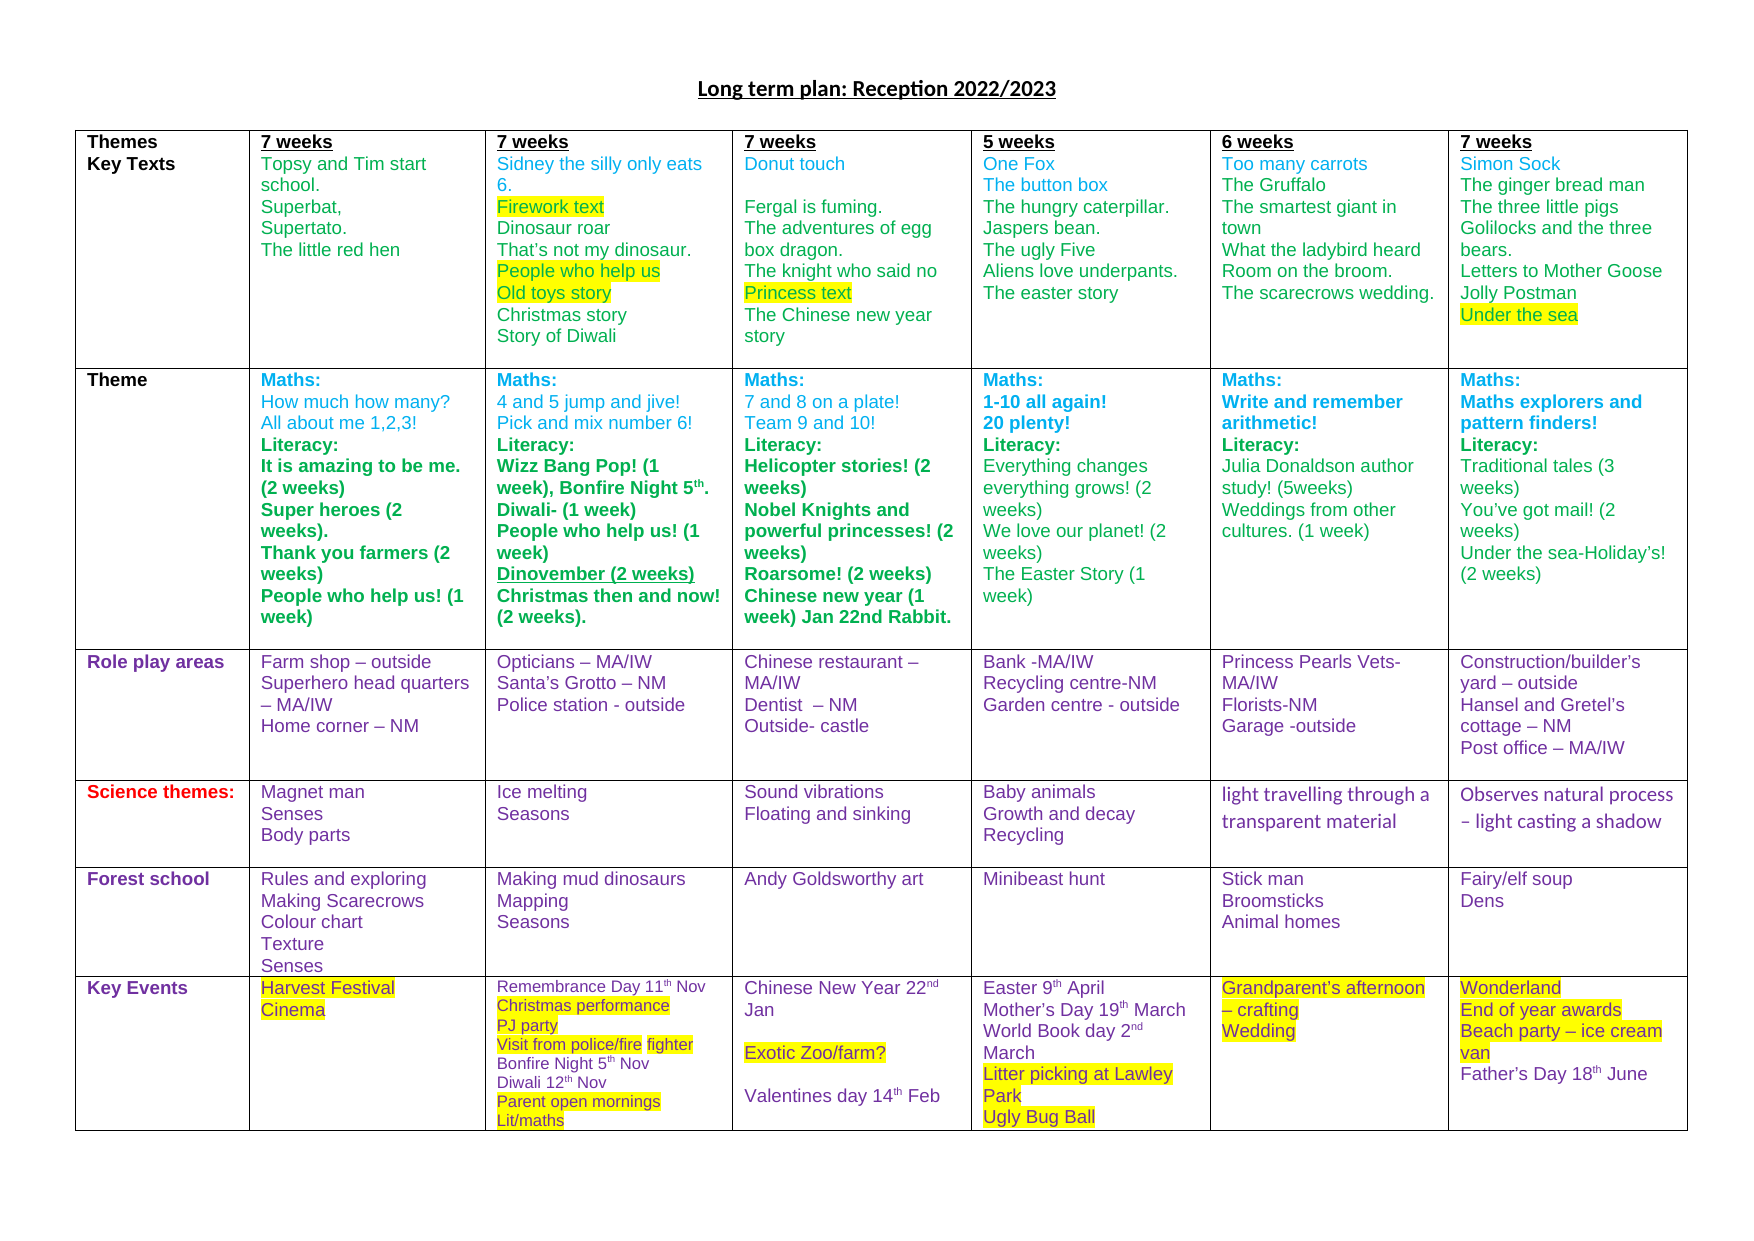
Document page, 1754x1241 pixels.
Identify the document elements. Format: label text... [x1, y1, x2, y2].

table_cell Magnet man Senses Body parts [250, 781, 485, 867]
table_cell Construction/builder’s yard – outside Hansel and Gretel’s cottage – NM Post office – MA/IW [1449, 650, 1687, 780]
table_cell Fairy/elf soup Dens [1449, 868, 1687, 976]
table_cell Bank -MA/IW Recycling centre-NM Garden centre - outside [972, 650, 1210, 780]
table_cell Remembrance Day 11th Nov Christmas performance PJ party Visit from police/fire fighter Bonfire Night 5th Nov Diwali 12th Nov Parent open mornings Lit/maths [486, 977, 732, 1130]
table_header 7 weeks Donut touch Fergal is fuming. The adventures of egg box dragon. The knight who said no Princess text The Chinese new year story [733, 131, 971, 368]
table_cell Maths: 4 and 5 jump and jive! Pick and mix number 6! Literacy: Wizz Bang Pop! (1 week), Bonfire Night 5th. Diwali- (1 week) People who help us! (1 week) Dinovember (2 weeks) Christmas then and now! (2 weeks). [486, 369, 732, 649]
table_cell Maths: How much how many? All about me 1,2,3! Literacy: It is amazing to be me. (2 weeks) Super heroes (2 weeks). Thank you farmers (2 weeks) People who help us! (1 week) [250, 369, 485, 649]
table_cell Easter 9th April Mother’s Day 19th March World Book day 2nd March Litter picking at Lawley Park Ugly Bug Ball [972, 977, 1210, 1130]
table_cell Forest school [76, 868, 249, 976]
table_cell Science themes: [76, 781, 249, 867]
table_cell Farm shop – outside Superhero head quarters – MA/IW Home corner – NM [250, 650, 485, 780]
table_cell Wonderland End of year awards Beach party – ice cream van Father’s Day 18th June [1449, 977, 1687, 1130]
table_cell Chinese New Year 22nd Jan Exotic Zoo/farm? Valentines day 14th Feb [733, 977, 971, 1130]
table_cell Minibeast hunt [972, 868, 1210, 976]
table_cell Role play areas [76, 650, 249, 780]
table_cell Chinese restaurant – MA/IW Dentist – NM Outside- castle [733, 650, 971, 780]
table_cell Stick man Broomsticks Animal homes [1211, 868, 1448, 976]
table_header 6 weeks Too many carrots The Gruffalo The smartest giant in town What the ladybird heard Room on the broom. The scarecrows wedding. [1211, 131, 1448, 368]
table_cell Sound vibrations Floating and sinking [733, 781, 971, 867]
table_cell Maths: 1-10 all again! 20 plenty! Literacy: Everything changes everything grows! (2 weeks) We love our planet! (2 weeks) The Easter Story (1 week) [972, 369, 1210, 649]
table_cell Key Events [76, 977, 249, 1130]
table_cell Maths: Maths explorers and pattern finders! Literacy: Traditional tales (3 weeks) You’ve got mail! (2 weeks) Under the sea-Holiday’s! (2 weeks) [1449, 369, 1687, 649]
table_cell Ice melting Seasons [486, 781, 732, 867]
table_header 7 weeks Simon Sock The ginger bread man The three little pigs Golilocks and the three bears. Letters to Mother Goose Jolly Postman Under the sea [1449, 131, 1687, 368]
table_cell Opticians – MA/IW Santa’s Grotto – NM Police station - outside [486, 650, 732, 780]
table_cell light travelling through a transparent material [1211, 781, 1448, 867]
table_cell Rules and exploring Making Scarecrows Colour chart Texture Senses [250, 868, 485, 976]
table_cell Grandparent’s afternoon – crafting Wedding [1211, 977, 1448, 1130]
table_cell Baby animals Growth and decay Recycling [972, 781, 1210, 867]
table_header Themes Key Texts [76, 131, 249, 368]
table_cell Princess Pearls Vets- MA/IW Florists-NM Garage -outside [1211, 650, 1448, 780]
table_cell Observes natural process – light casting a shadow [1449, 781, 1687, 867]
table_cell Maths: 7 and 8 on a plate! Team 9 and 10! Literacy: Helicopter stories! (2 weeks) Nobel Knights and powerful princesses! (2 weeks) Roarsome! (2 weeks) Chinese new year (1 week) Jan 22nd Rabbit. [733, 369, 971, 649]
table_cell Andy Goldsworthy art [733, 868, 971, 976]
table_cell Harvest Festival Cinema [250, 977, 485, 1130]
table_header 7 weeks Topsy and Tim start school. Superbat, Supertato. The little red hen [250, 131, 485, 368]
table_cell Maths: Write and remember arithmetic! Literacy: Julia Donaldson author study! (5weeks) Weddings from other cultures. (1 week) [1211, 369, 1448, 649]
table_cell Theme [76, 369, 249, 649]
table_header 7 weeks Sidney the silly only eats 6. Firework text Dinosaur roar That’s not my dinosaur. People who help us Old toys story Christmas story Story of Diwali [486, 131, 732, 368]
table_header 5 weeks One Fox The button box The hungry caterpillar. Jaspers bean. The ugly Five Aliens love underpants. The easter story [972, 131, 1210, 368]
table_cell Making mud dinosaurs Mapping Seasons [486, 868, 732, 976]
